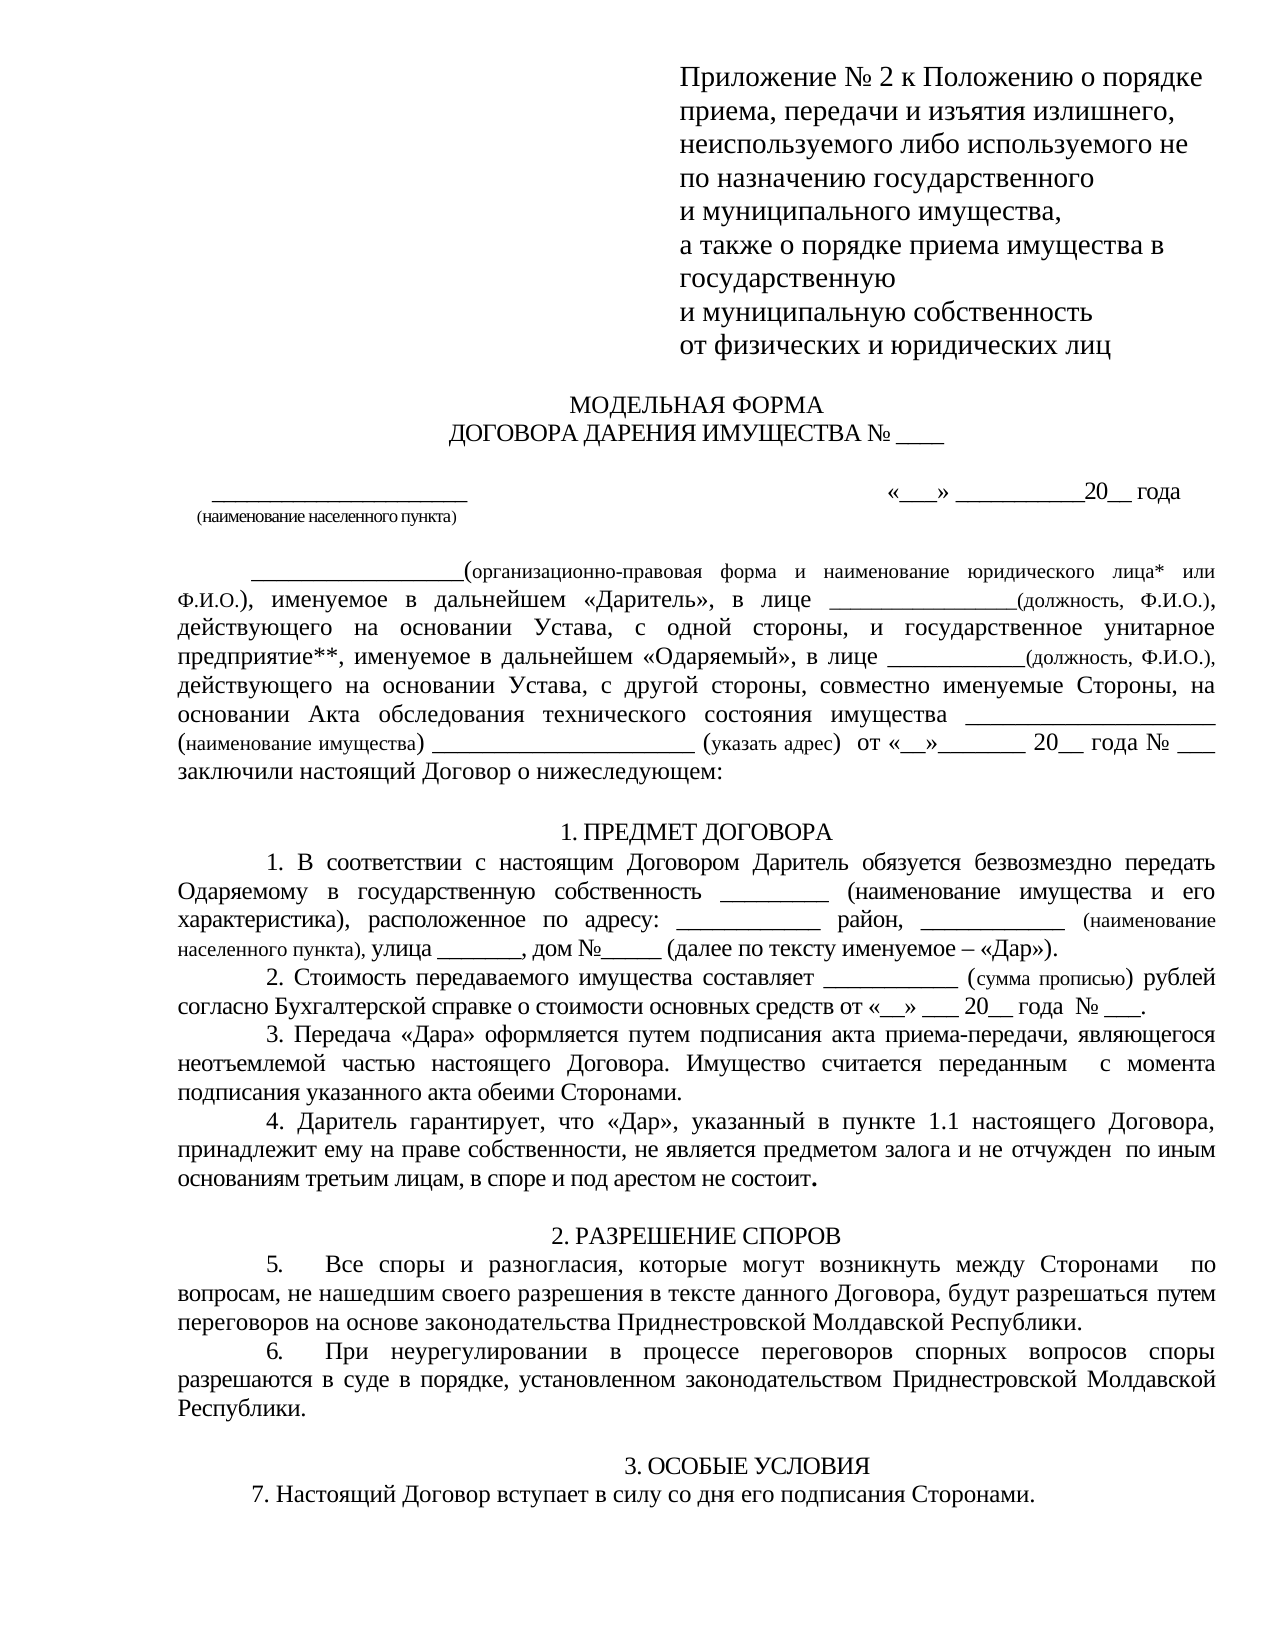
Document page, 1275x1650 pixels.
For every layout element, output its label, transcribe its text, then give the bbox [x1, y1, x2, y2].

text 1. ПРЕДМЕТ ДОГОВОРА [177, 816, 1216, 847]
text 6. При неурегулировании в процессе переговоров спорных вопросов споры разрешаются в суде в порядке, установленном законодательством Приднестровской Молдавской Республики. [177, 1336, 1216, 1422]
text от физических и юридических лиц [679, 327, 1216, 361]
text МОДЕЛЬНАЯ ФОРМА [177, 390, 1216, 418]
text (наименование населенного пункта) [177, 505, 1216, 526]
text _________________(организационно-правовая форма и наименование юридического лица* или Ф.И.О.), именуемое в дальнейшем «Даритель», в лице __________________(должность, Ф.И.О.), действующего на основании Устава, с одной стороны, и государственное унитарное предприятие**, именуемое в дальнейшем «Одаряемый», в лице ___________(должность, Ф.И.О.), действующего на основании Устава, с другой стороны, совместно именуемые Стороны, на основании Акта обследования технического состояния имущества ____________________ (наименование имущества) _____________________ (указать адрес) от «__»_______ 20__ года № ___ заключили настоящий Договор о нижеследующем: [177, 555, 1216, 785]
text 4. Даритель гарантирует, что «Дар», указанный в пункте 1.1 настоящего Договора, принадлежит ему на праве собственности, не является предметом залога и не отчужден по иным основаниям третьим лицам, в споре и под арестом не состоит. [177, 1106, 1216, 1192]
text Приложение № 2 к Положению о порядке приема, передачи и изъятия излишнего, неиспользуемого либо используемого не по назначению государственного [679, 59, 1216, 193]
text ______________________ «___» ___________20__ года [177, 476, 1216, 505]
text 7. Настоящий Договор вступает в силу со дня его подписания Сторонами. [177, 1479, 1216, 1508]
text и муниципального имущества, [679, 193, 1216, 227]
text ДОГОВОРА ДАРЕНИЯ ИМУЩЕСТВА № ____ [177, 418, 1216, 447]
text 3. Передача «Дара» оформляется путем подписания акта приема-передачи, являющегося неотъемлемой частью настоящего Договора. Имущество считается переданным с момента подписания указанного акта обеими Сторонами. [177, 1019, 1216, 1106]
text 5. Все споры и разногласия, которые могут возникнуть между Сторонами по вопросам, не нашедшим своего разрешения в тексте данного Договора, будут разрешаться путем переговоров на основе законодательства Приднестровской Молдавской Республики. [177, 1249, 1216, 1336]
text 3. ОСОБЫЕ УСЛОВИЯ [177, 1451, 1275, 1479]
text и муниципальную собственность [679, 294, 1216, 327]
text 1. В соответствии с настоящим Договором Даритель обязуется безвозмездно передать Одаряемому в государственную собственность _________ (наименование имущества и его характеристика), расположенное по адресу: ____________ район, ____________ (наименование населенного пункта), улица _______, дом №_____ (далее по тексту именуемое – «Дар»). [177, 847, 1216, 962]
text а также о порядке приема имущества в государственную [679, 227, 1216, 294]
text 2. Стоимость передаваемого имущества составляет ___________ (сумма прописью) рублей согласно Бухгалтерской справке о стоимости основных средств от «__» ___ 20__ года № ___. [177, 962, 1216, 1019]
text 2. РАЗРЕШЕНИЕ СПОРОВ [177, 1221, 1216, 1249]
